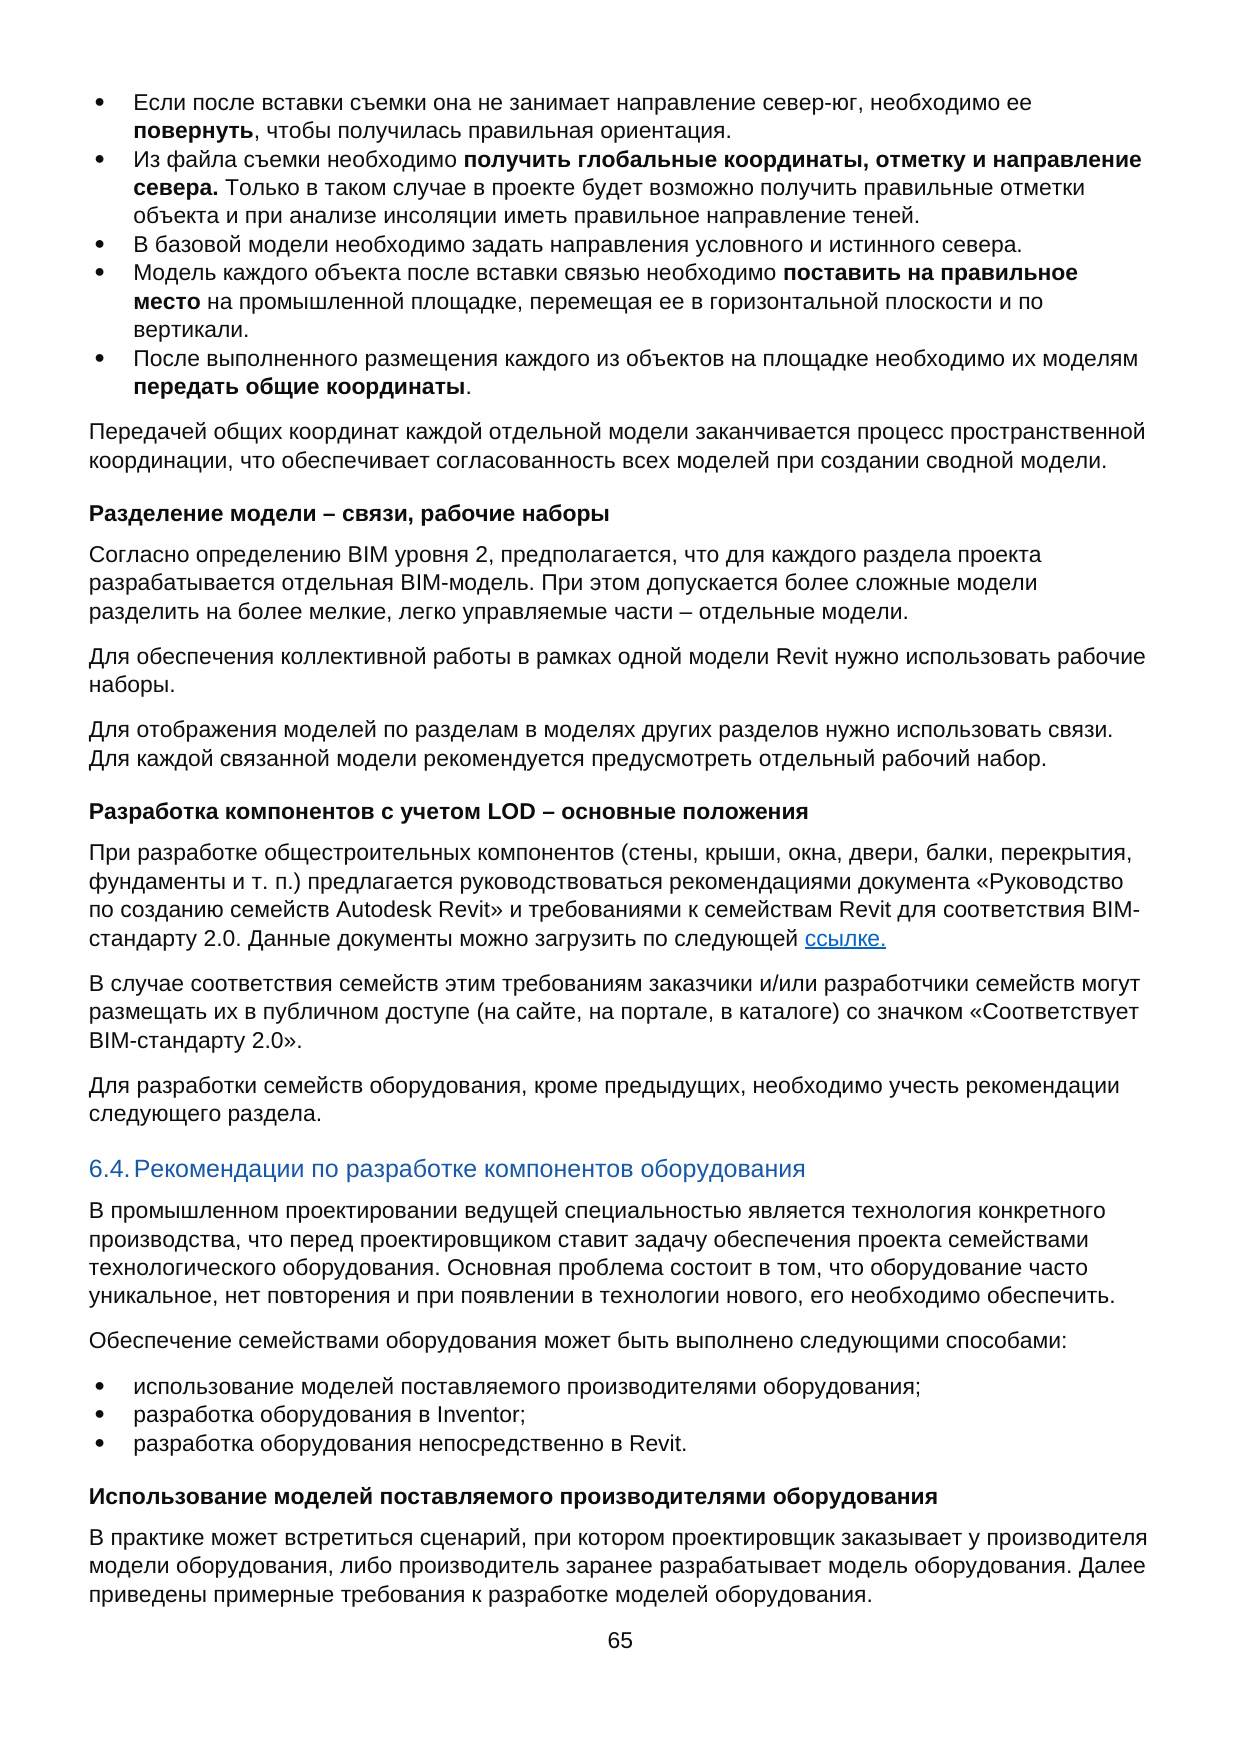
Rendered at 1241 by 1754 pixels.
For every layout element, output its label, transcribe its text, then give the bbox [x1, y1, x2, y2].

subtitle Использование моделей поставляемого производителями оборудования [89, 1483, 1152, 1509]
text Для обеспечения коллективной работы в рамках одной модели Revit нужно использовать рабочие наборы. [89, 643, 1152, 698]
list После выполненного размещения каждого из объектов на площадке необходимо их моделям передать общие координаты. [96, 344, 1152, 399]
text Передачей общих координат каждой отдельной модели заканчивается процесс пространственной координации, что обеспечивает согласованность всех моделей при создании сводной модели. [89, 418, 1152, 473]
list Из файла съемки необходимо получить глобальные координаты, отметку и направление севера. Только в таком случае в проекте будет возможно получить правильные отметки объекта и при анализе инсоляции иметь правильное направление теней. [96, 146, 1152, 229]
text Согласно определению BIM уровня 2, предполагается, что для каждого раздела проекта разрабатывается отдельная BIM-модель. При этом допускается более сложные модели разделить на более мелкие, легко управляемые части – отдельные модели. [89, 541, 1152, 624]
list разработка оборудования в Inventor; [96, 1401, 1152, 1427]
list Модель каждого объекта после вставки связью необходимо поставить на правильное место на промышленной площадке, перемещая ее в горизонтальной плоскости и по вертикали. [96, 259, 1152, 342]
text Для отображения моделей по разделам в моделях других разделов нужно использовать связи. Для каждой связанной модели рекомендуется предусмотреть отдельный рабочий набор. [89, 716, 1152, 771]
subtitle Разработка компонентов с учетом LOD – основные положения [89, 798, 1152, 825]
list Если после вставки съемки она не занимает направление север-юг, необходимо ее повернуть, чтобы получилась правильная ориентация. [96, 89, 1152, 143]
text Для разработки семейств оборудования, кроме предыдущих, необходимо учесть рекомендации следующего раздела. [89, 1072, 1152, 1126]
text В промышленном проектировании ведущей специальностью является технология конкретного производства, что перед проектировщиком ставит задачу обеспечения проекта семействами технологического оборудования. Основная проблема состоит в том, что оборудование часто уникальное, нет повторения и при появлении в технологии нового, его необходимо обеспечить. [89, 1197, 1152, 1309]
text В случае соответствия семейств этим требованиям заказчики и/или разработчики семейств могут размещать их в публичном доступе (на сайте, на портале, в каталоге) со значком «Соответствует BIM-стандарту 2.0». [89, 970, 1152, 1053]
list разработка оборудования непосредственно в Revit. [96, 1429, 1152, 1456]
list В базовой модели необходимо задать направления условного и истинного севера. [96, 231, 1152, 257]
text При разработке общестроительных компонентов (стены, крыши, окна, двери, балки, перекрытия, фундаменты и т. п.) предлагается руководствоваться рекомендациями документа «Руководство по созданию семейств Autodesk Revit» и требованиями к семействам Revit для соответствия BIM-стандарту 2.0. Данные документы можно загрузить по следующей ссылке. [89, 839, 1152, 951]
text В практике может встретиться сценарий, при котором проектировщик заказывает у производителя модели оборудования, либо производитель заранее разрабатывает модель оборудования. Далее приведены примерные требования к разработке моделей оборудования. [89, 1524, 1152, 1607]
subtitle Рекомендации по разработке компонентов оборудования [89, 1153, 1152, 1182]
subtitle Разделение модели – связи, рабочие наборы [89, 500, 1152, 526]
text Обеспечение семействами оборудования может быть выполнено следующими способами: [89, 1327, 1152, 1354]
list использование моделей поставляемого производителями оборудования; [96, 1373, 1152, 1399]
